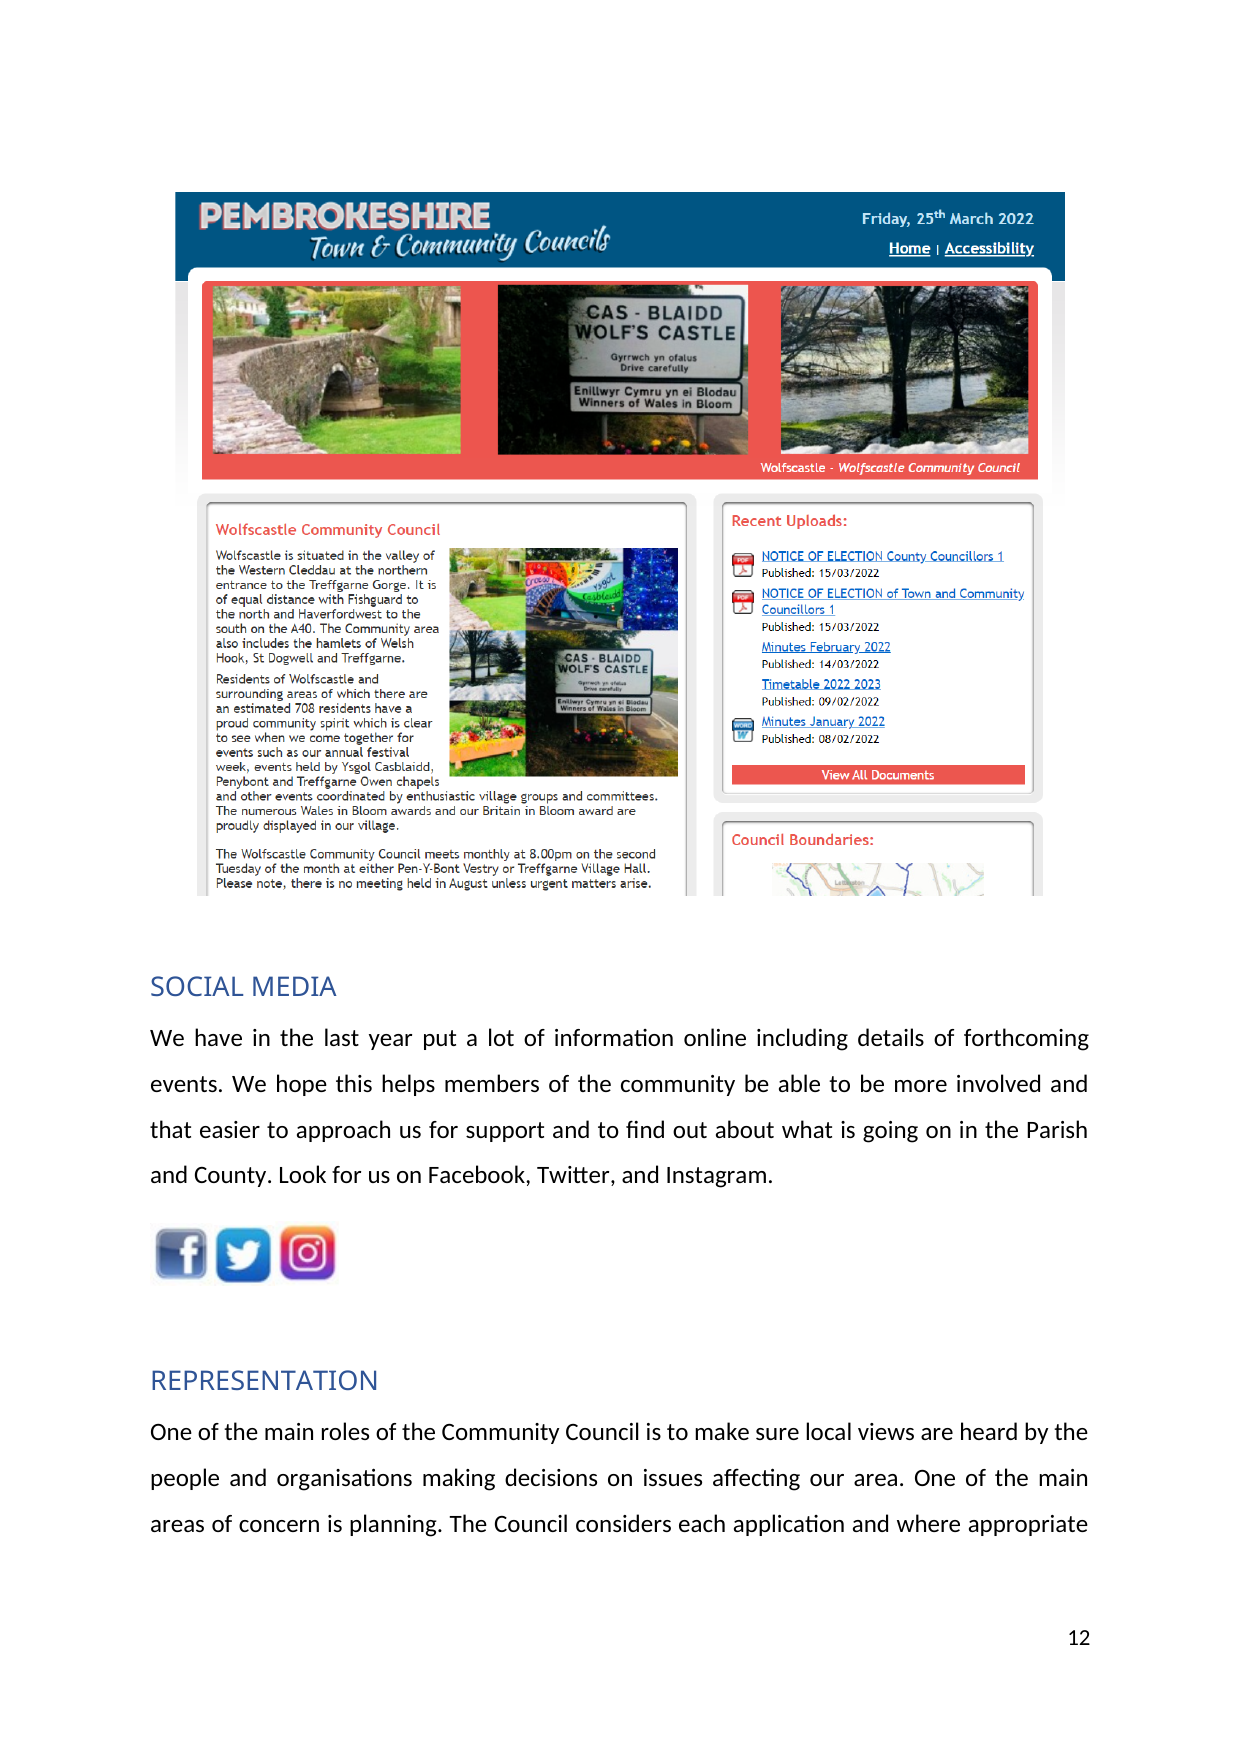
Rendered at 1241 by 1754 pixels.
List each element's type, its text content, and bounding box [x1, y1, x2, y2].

subtitle REPRESENTATION [150, 1361, 1090, 1398]
picture [150, 1221, 340, 1286]
subtitle SOCIAL MEDIA [150, 967, 1090, 1004]
text We have in the last year put a lot of information online including details of forthcoming events. We hope this helps members of the community be able to be more involved and that easier to approach us for support and to find out about what is going on in the Parish and County. Look for us on Facebook, Twitter, and Instagram. [150, 1022, 1090, 1190]
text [150, 1416, 1090, 1538]
picture [175, 192, 1065, 896]
